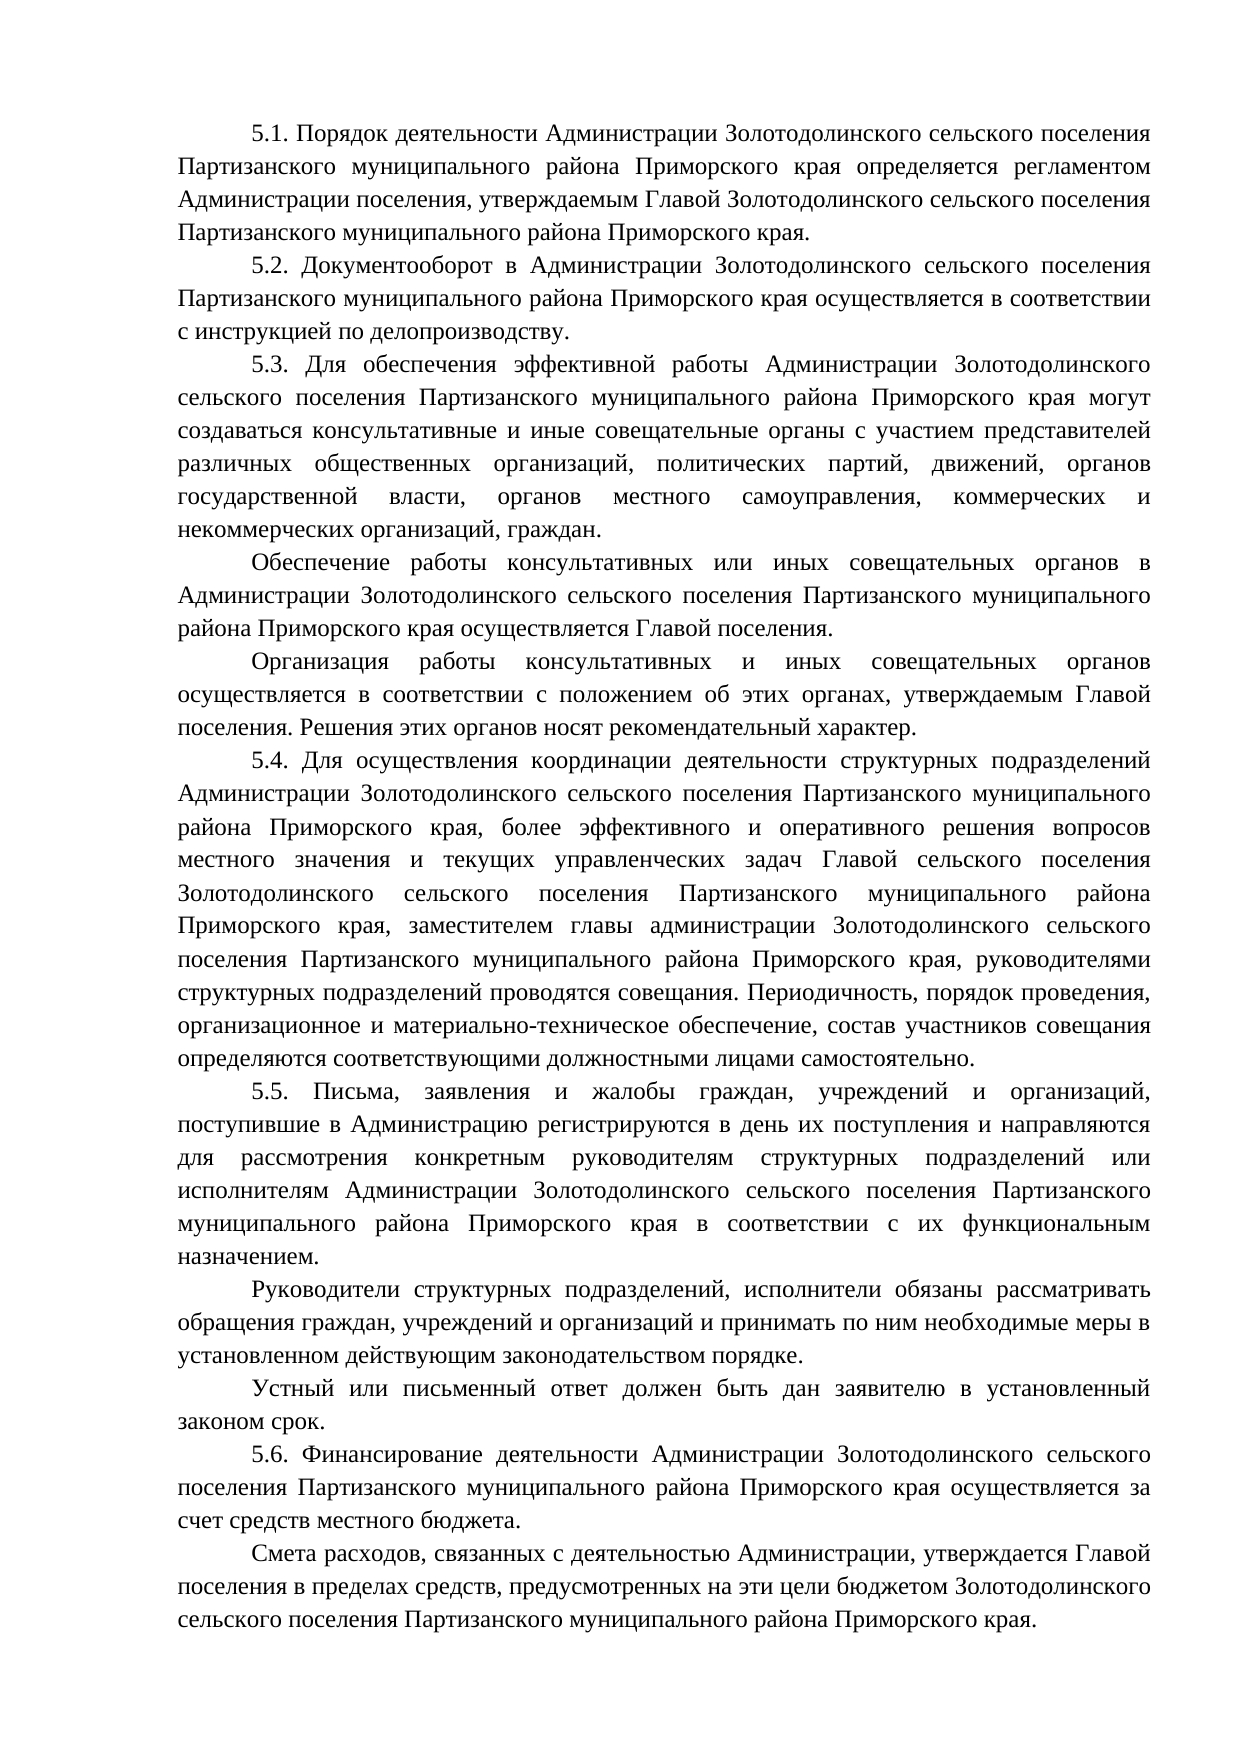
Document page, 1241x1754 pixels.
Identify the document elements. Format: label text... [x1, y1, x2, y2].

text 5.2. Документооборот в Администрации Золотодолинского сельского поселения Партизанского муниципального района Приморского края осуществляется в соответствии с инструкцией по делопроизводству. [177, 250, 1152, 345]
text 5.1. Порядок деятельности Администрации Золотодолинского сельского поселения Партизанского муниципального района Приморского края определяется регламентом Администрации поселения, утверждаемым Главой Золотодолинского сельского поселения Партизанского муниципального района Приморского края. [177, 118, 1152, 246]
text 5.4. Для осуществления координации деятельности структурных подразделений Администрации Золотодолинского сельского поселения Партизанского муниципального района Приморского края, более эффективного и оперативного решения вопросов местного значения и текущих управленческих задач Главой сельского поселения Золотодолинского сельского поселения Партизанского муниципального района Приморского края, заместителем главы администрации Золотодолинского сельского поселения Партизанского муниципального района Приморского края, руководителями структурных подразделений проводятся совещания. Периодичность, порядок проведения, организационное и материально-техническое обеспечение, состав участников совещания определяются соответствующими должностными лицами самостоятельно. [177, 746, 1152, 1071]
text 5.3. Для обеспечения эффективной работы Администрации Золотодолинского сельского поселения Партизанского муниципального района Приморского края могут создаваться консультативные и иные совещательные органы с участием представителей различных общественных организаций, политических партий, движений, органов государственной власти, органов местного самоуправления, коммерческих и некоммерческих организаций, граждан. [177, 349, 1152, 543]
text Обеспечение работы консультативных или иных совещательных органов в Администрации Золотодолинского сельского поселения Партизанского муниципального района Приморского края осуществляется Главой поселения. [177, 547, 1152, 642]
text Руководители структурных подразделений, исполнители обязаны рассматривать обращения граждан, учреждений и организаций и принимать по ним необходимые меры в установленном действующим законодательством порядке. [177, 1274, 1152, 1369]
text Устный или письменный ответ должен быть дан заявителю в установленный законом срок. [177, 1373, 1152, 1435]
text 5.5. Письма, заявления и жалобы граждан, учреждений и организаций, поступившие в Администрацию регистрируются в день их поступления и направляются для рассмотрения конкретным руководителям структурных подразделений или исполнителям Администрации Золотодолинского сельского поселения Партизанского муниципального района Приморского края в соответствии с их функциональным назначением. [177, 1076, 1152, 1269]
text Организация работы консультативных и иных совещательных органов осуществляется в соответствии с положением об этих органах, утверждаемым Главой поселения. Решения этих органов носят рекомендательный характер. [177, 646, 1152, 741]
text Смета расходов, связанных с деятельностью Администрации, утверждается Главой поселения в пределах средств, предусмотренных на эти цели бюджетом Золотодолинского сельского поселения Партизанского муниципального района Приморского края. [177, 1538, 1152, 1633]
text 5.6. Финансирование деятельности Администрации Золотодолинского сельского поселения Партизанского муниципального района Приморского края осуществляется за счет средств местного бюджета. [177, 1439, 1152, 1534]
